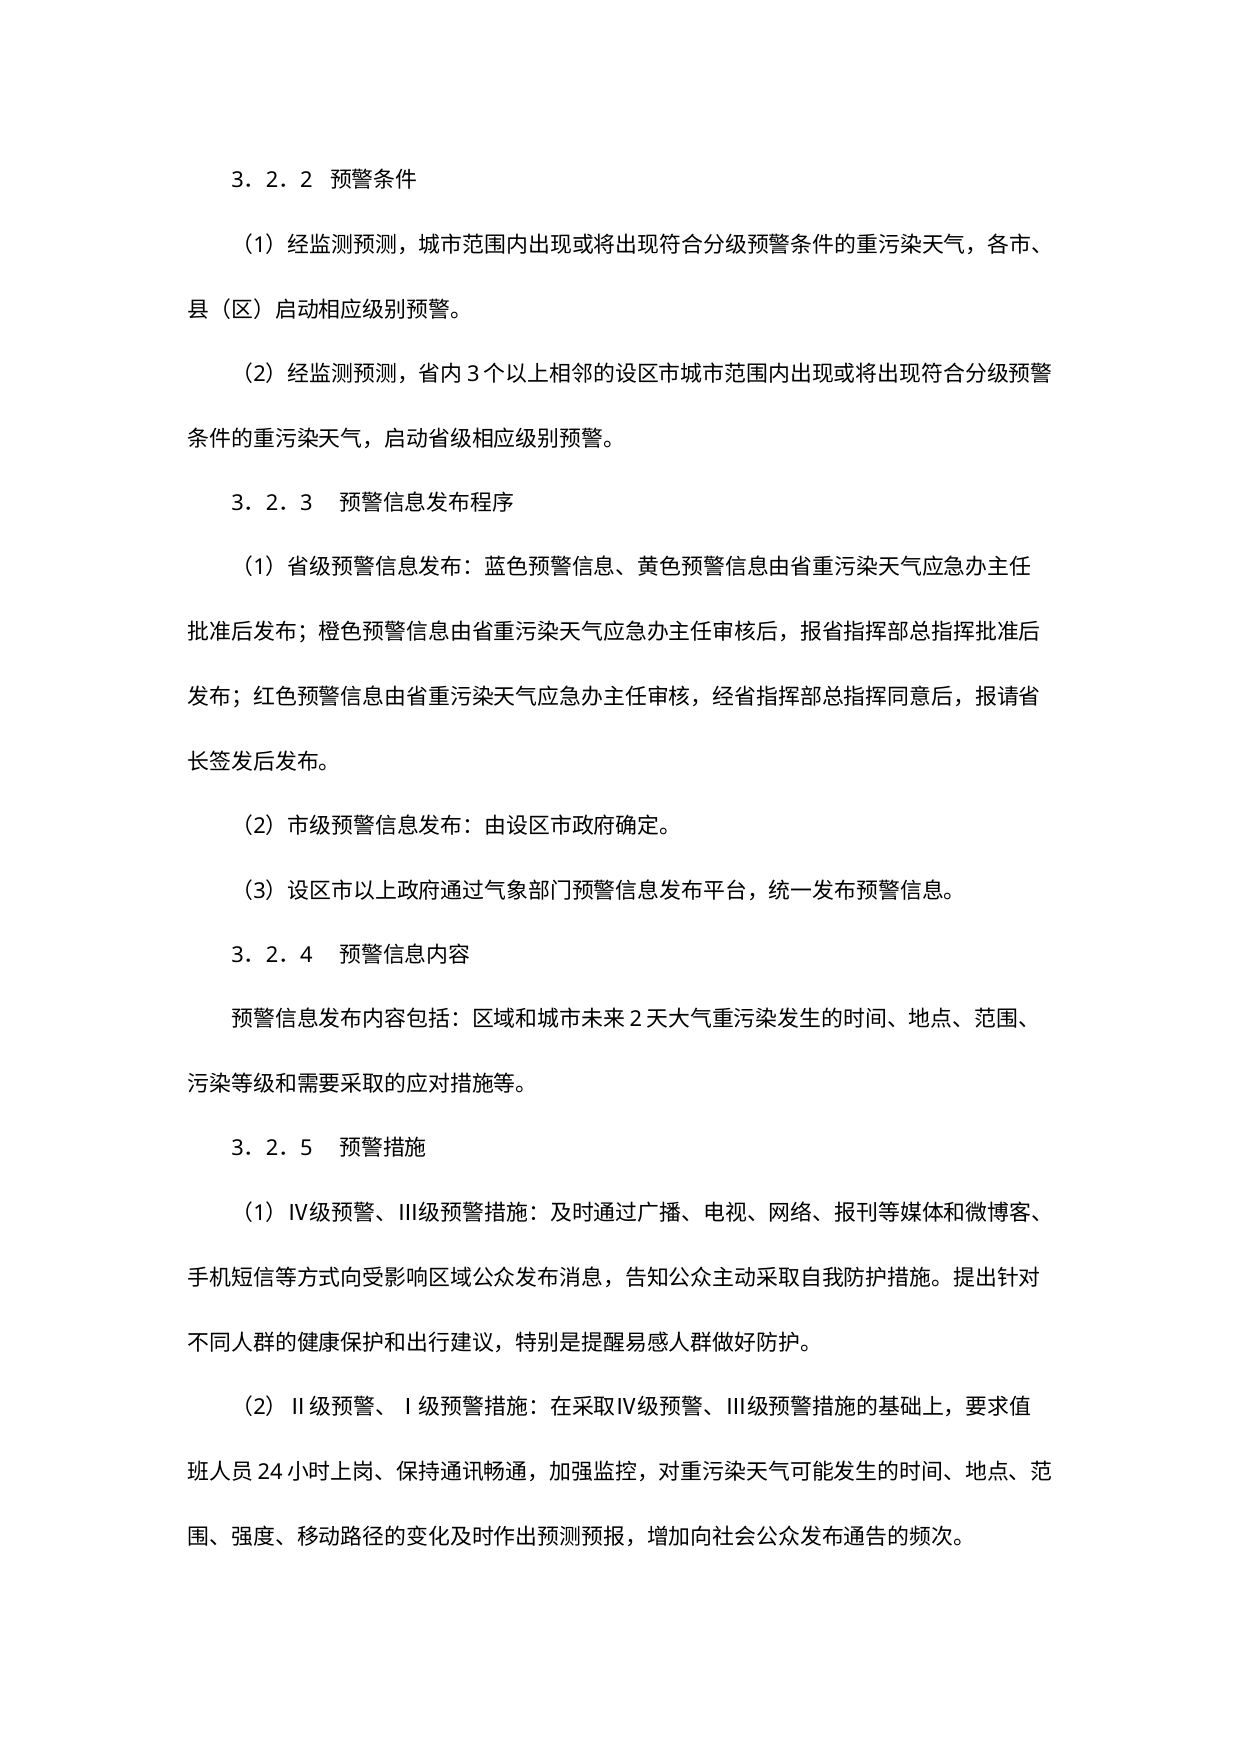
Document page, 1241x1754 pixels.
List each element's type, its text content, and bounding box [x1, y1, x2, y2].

text （2）市级预警信息发布：由设区市政府确定。 [187, 808, 1053, 841]
text 预警信息发布内容包括：区域和城市未来2天大气重污染发生的时间、地点、范围、污染等级和需要采取的应对措施等。 [187, 1001, 1053, 1098]
text （1）经监测预测，城市范围内出现或将出现符合分级预警条件的重污染天气，各市、县（区）启动相应级别预警。 [187, 226, 1053, 324]
text 3．2．4 预警信息内容 [187, 937, 1053, 969]
text 3．2．5 预警措施 [187, 1130, 1053, 1162]
text （1）省级预警信息发布：蓝色预警信息、黄色预警信息由省重污染天气应急办主任批准后发布；橙色预警信息由省重污染天气应急办主任审核后，报省指挥部总指挥批准后发布；红色预警信息由省重污染天气应急办主任审核，经省指挥部总指挥同意后，报请省长签发后发布。 [187, 549, 1053, 776]
text （3）设区市以上政府通过气象部门预警信息发布平台，统一发布预警信息。 [187, 872, 1053, 905]
text 3．2．2 预警条件 [187, 162, 1053, 194]
text （2）Ⅱ级预警、Ⅰ级预警措施：在采取Ⅳ级预警、Ⅲ级预警措施的基础上，要求值班人员24小时上岗、保持通讯畅通，加强监控，对重污染天气可能发生的时间、地点、范围、强度、移动路径的变化及时作出预测预报，增加向社会公众发布通告的频次。 [187, 1388, 1053, 1551]
text （1）Ⅳ级预警、Ⅲ级预警措施：及时通过广播、电视、网络、报刊等媒体和微博客、手机短信等方式向受影响区域公众发布消息，告知公众主动采取自我防护措施。提出针对不同人群的健康保护和出行建议，特别是提醒易感人群做好防护。 [187, 1194, 1053, 1357]
text （2）经监测预测，省内3个以上相邻的设区市城市范围内出现或将出现符合分级预警条件的重污染天气，启动省级相应级别预警。 [187, 355, 1053, 453]
text 3．2．3 预警信息发布程序 [187, 484, 1053, 517]
